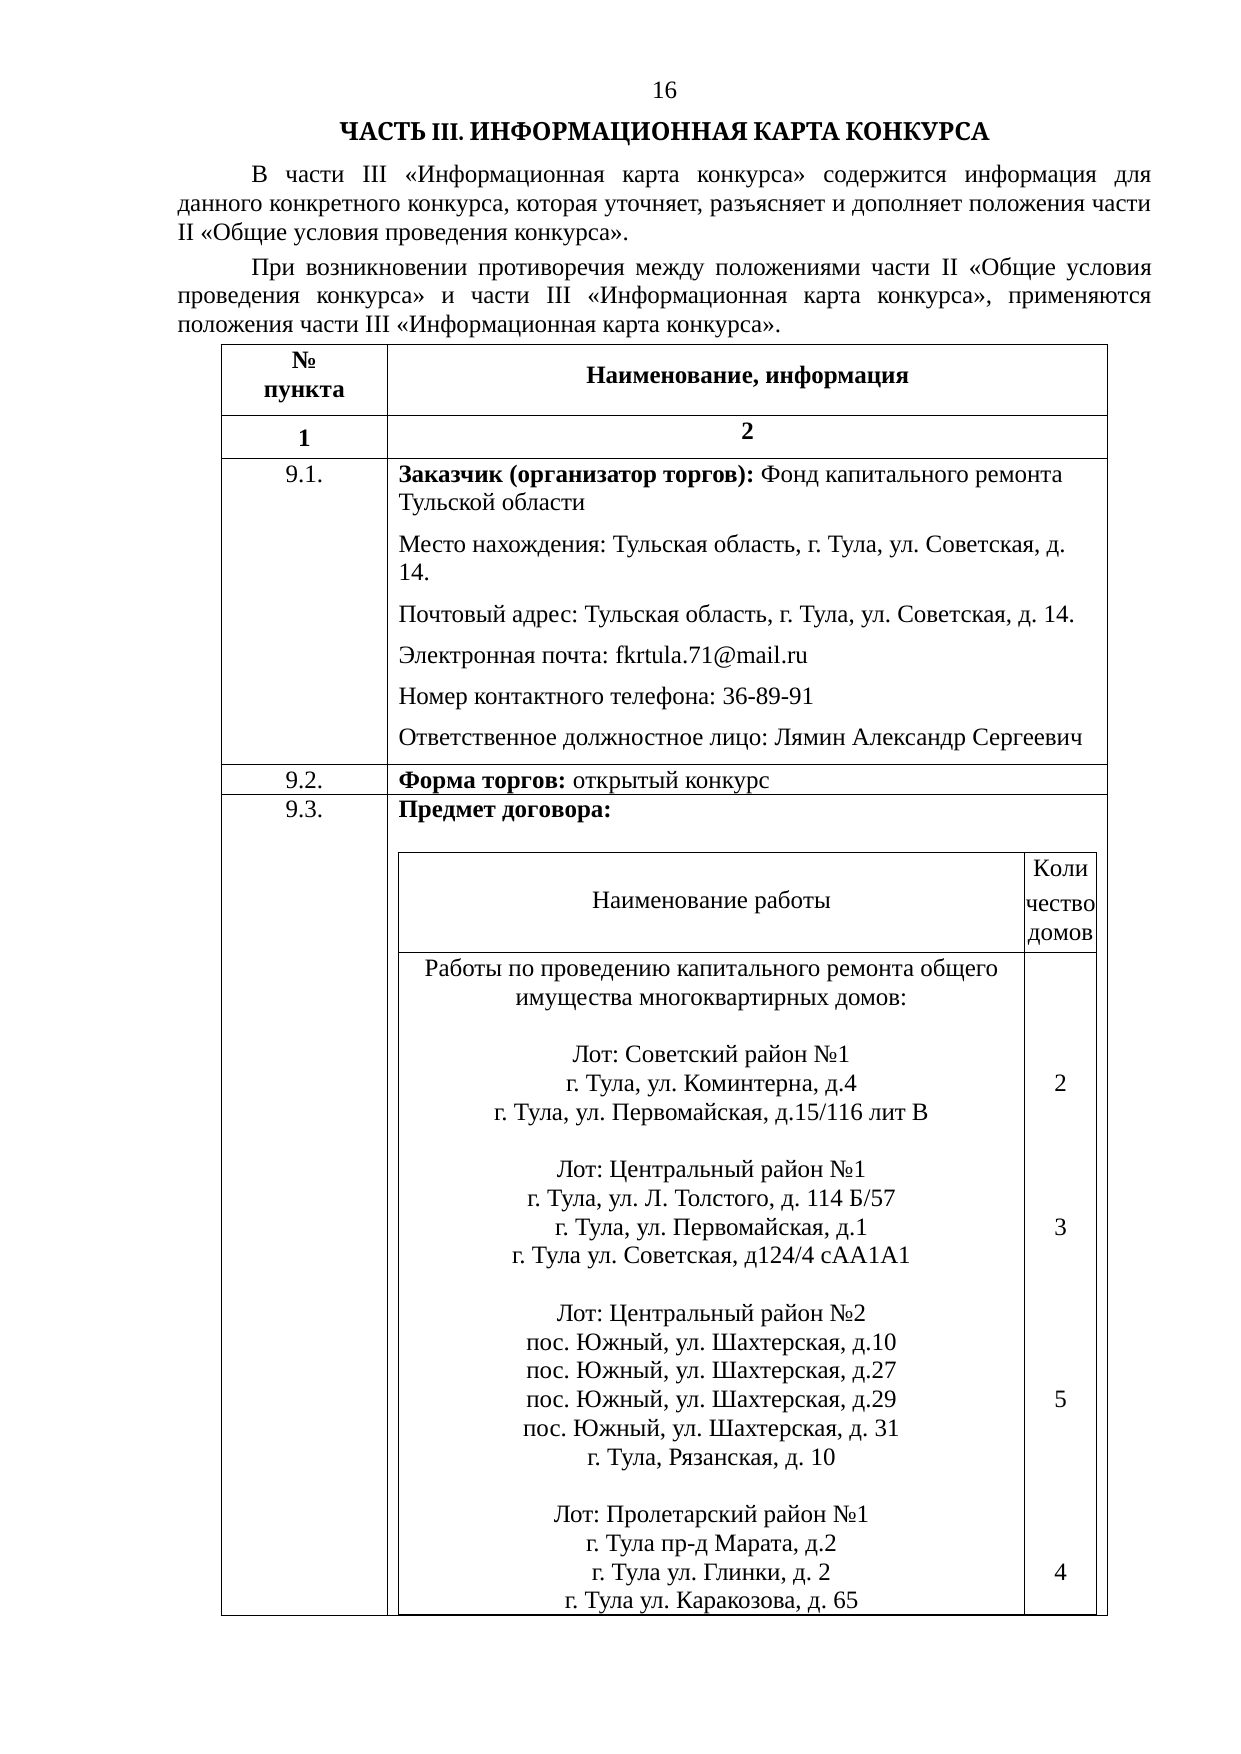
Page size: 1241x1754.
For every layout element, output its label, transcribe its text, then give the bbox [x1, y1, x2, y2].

table_cell 2 [388, 416, 1107, 458]
table_cell 9.1. [222, 459, 387, 764]
table_cell 9.2. [222, 765, 387, 793]
table_header № пункта [222, 345, 387, 415]
subtitle ЧАСТЬ III. ИНФОРМАЦИОННАЯ КАРТА КОНКУРСА [177, 118, 1152, 147]
table_cell Заказчик (организатор торгов): Фонд капитального ремонта Тульской области Место нахождения: Тульская область, г. Тула, ул. Советская, д. 14. Почтовый адрес: Тульская область, г. Тула, ул. Советская, д. 14. Электронная почта: fkrtula.71@mail.ru Номер контактного телефона: 36-89-91 Ответственное должностное лицо: Лямин Александр Сергеевич [388, 459, 1107, 764]
table_cell Форма торгов: открытый конкурс [388, 765, 1107, 793]
table_cell 9.3. [222, 795, 387, 1615]
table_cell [388, 795, 1107, 1615]
table_header Наименование, информация [388, 345, 1107, 415]
text При возникновении противоречия между положениями части II «Общие условия проведения конкурса» и части III «Информационная карта конкурса», применяются положения части III «Информационная карта конкурса». [177, 252, 1152, 338]
table_cell 1 [222, 416, 387, 458]
text В части III «Информационная карта конкурса» содержится информация для данного конкретного конкурса, которая уточняет, разъясняет и дополняет положения части II «Общие условия проведения конкурса». [177, 159, 1152, 246]
